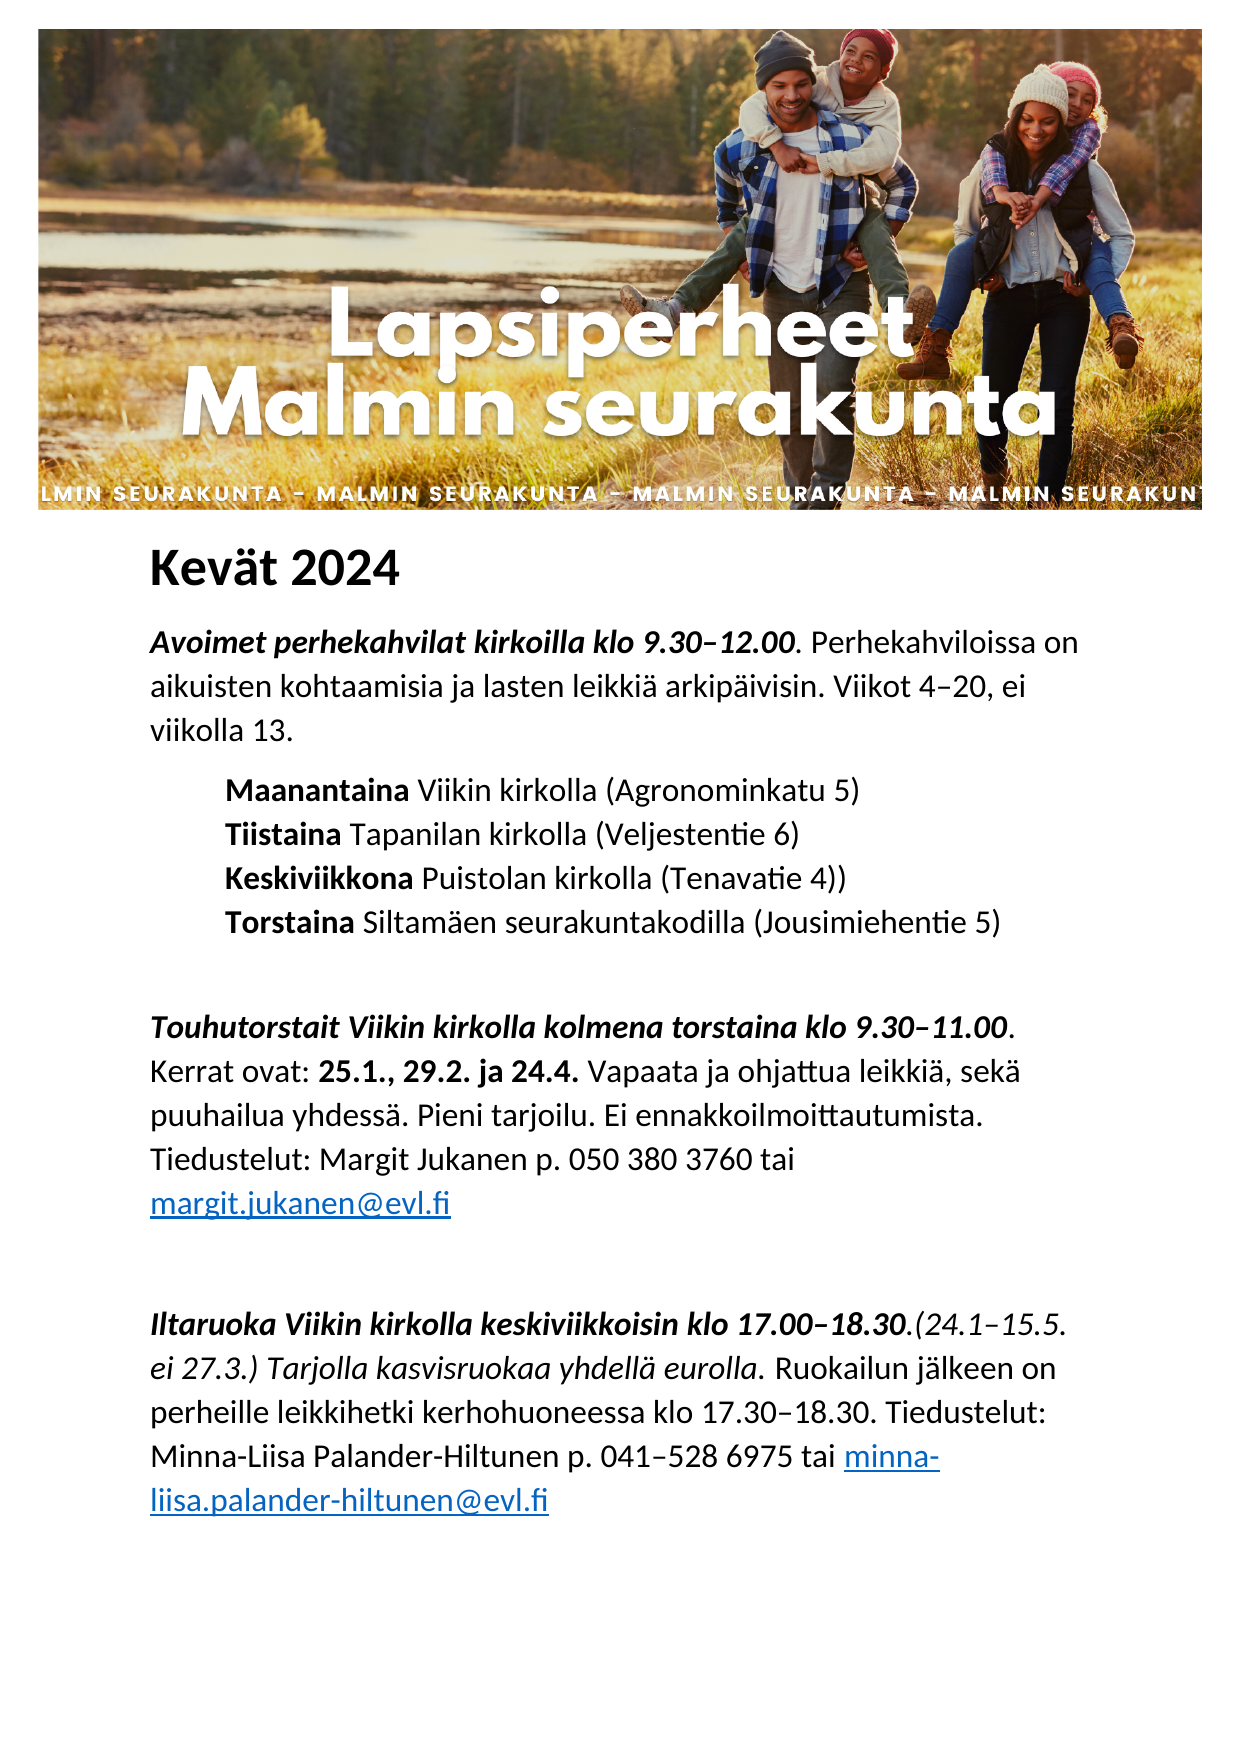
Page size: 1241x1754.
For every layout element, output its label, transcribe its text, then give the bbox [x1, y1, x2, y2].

list Maanantaina Viikin kirkolla (Agronominkatu 5) [225, 769, 1090, 810]
picture [38, 29, 1202, 510]
text Touhutorstait Viikin kirkolla kolmena torstaina klo 9.30–11.00. Kerrat ovat: 25.1., 29.2. ja 24.4. Vapaata ja ohjattua leikkiä, sekä puuhailua yhdessä. Pieni tarjoilu. Ei ennakkoilmoittautumista. Tiedustelut: Margit Jukanen p. 050 380 3760 tai margit.jukanen@evl.fi [150, 1006, 1090, 1222]
text Kevät 2024 [150, 533, 1090, 599]
text Avoimet perhekahvilat kirkoilla klo 9.30–12.00. Perhekahviloissa on aikuisten kohtaamisia ja lasten leikkiä arkipäivisin. Viikot 4–20, ei viikolla 13. [150, 621, 1090, 749]
list Torstaina Siltamäen seurakuntakodilla (Jousimiehentie 5) [225, 901, 1090, 942]
list Keskiviikkona Puistolan kirkolla (Tenavatie 4)) [225, 857, 1090, 898]
text Iltaruoka Viikin kirkolla keskiviikkoisin klo 17.00–18.30.(24.1–15.5. ei 27.3.) Tarjolla kasvisruokaa yhdellä eurolla. Ruokailun jälkeen on perheille leikkihetki kerhohuoneessa klo 17.30–18.30. Tiedustelut: Minna-Liisa Palander-Hiltunen p. 041–528 6975 tai minna-liisa.palander-hiltunen@evl.fi [150, 1303, 1090, 1519]
list Tiistaina Tapanilan kirkolla (Veljestentie 6) [225, 813, 1090, 854]
